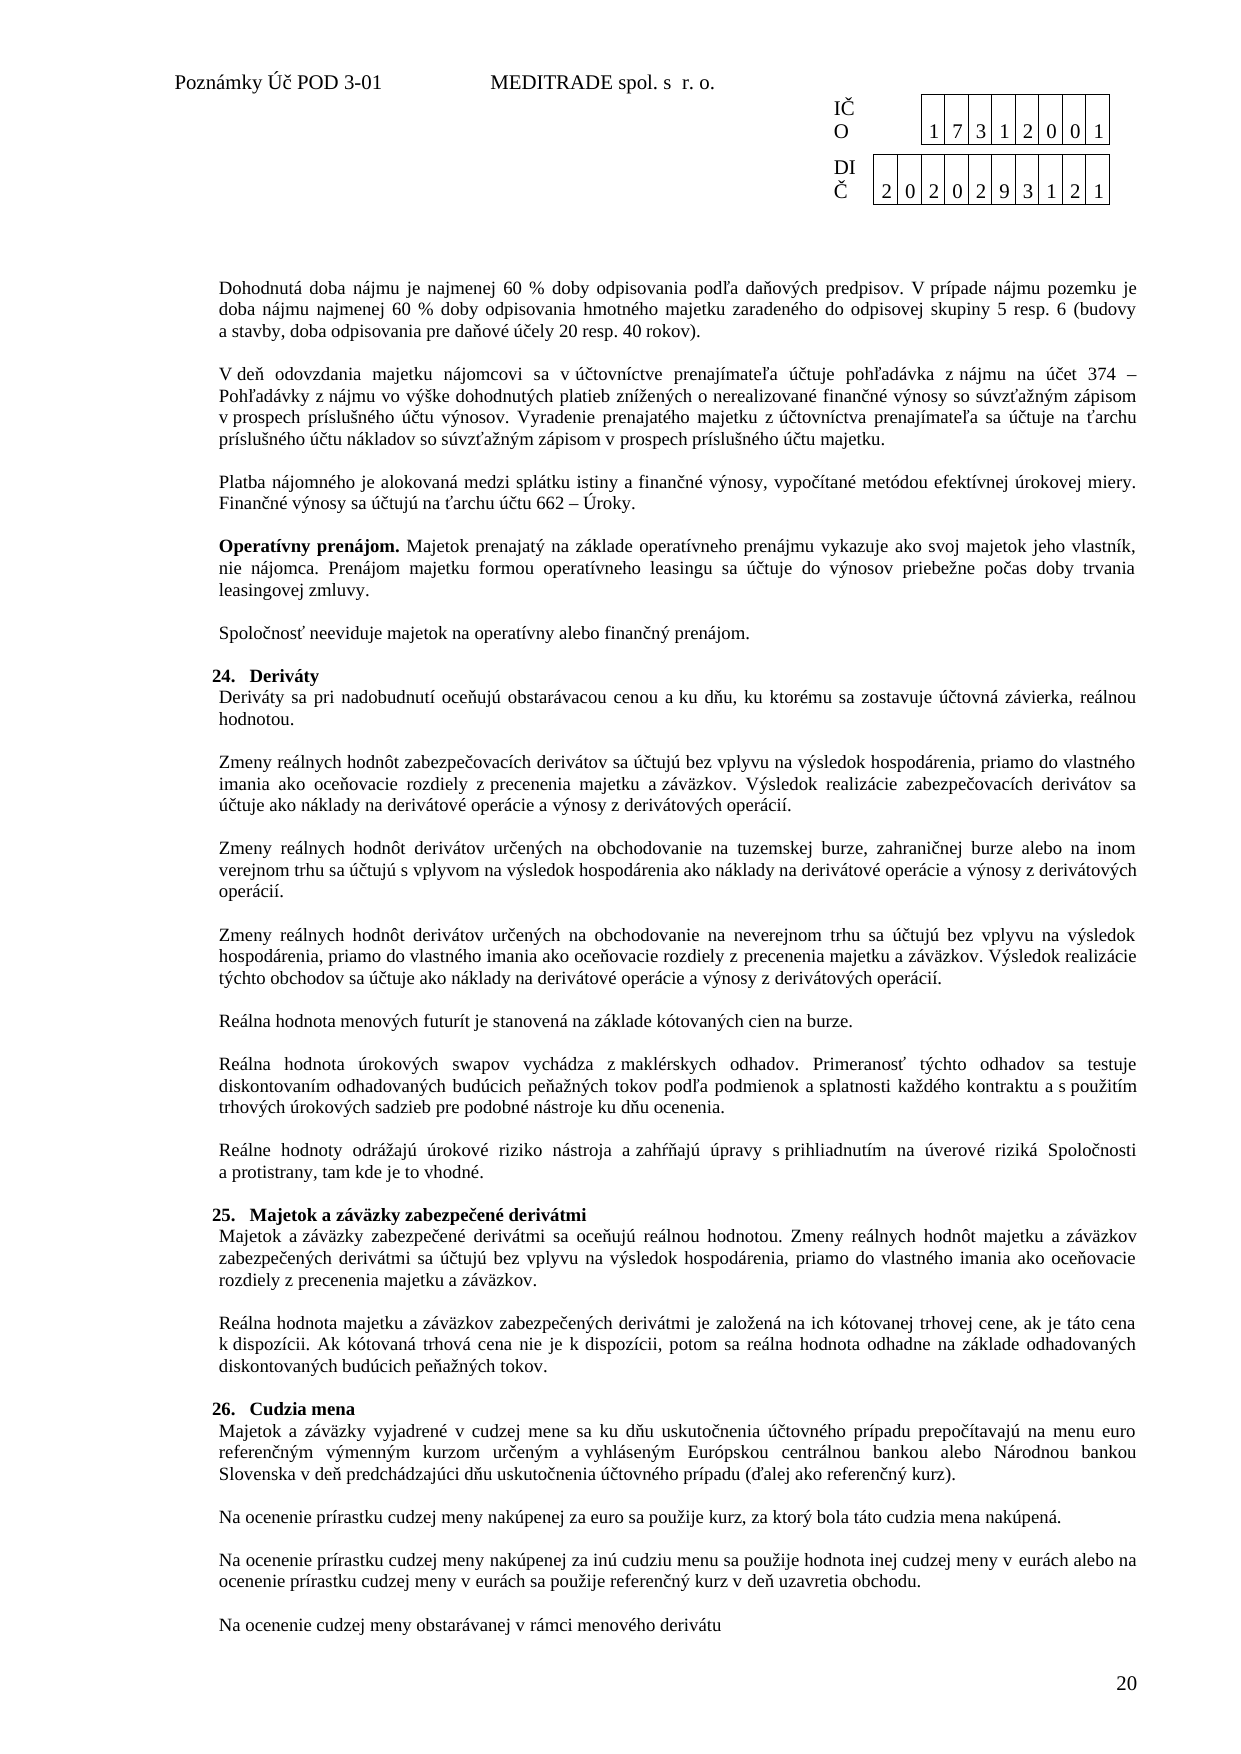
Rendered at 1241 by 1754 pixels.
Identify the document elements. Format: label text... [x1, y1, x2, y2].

text Na ocenenie prírastku cudzej meny nakúpenej za euro sa použije kurz, za ktorý bola táto cudzia mena nakúpená. [219, 1506, 1137, 1527]
text Zmeny reálnych hodnôt zabezpečovacích derivátov sa účtujú bez vplyvu na výsledok hospodárenia, priamo do vlastného imania ako oceňovacie rozdiely z precenenia majetku a záväzkov. Výsledok realizácie zabezpečovacích derivátov sa účtuje ako náklady na derivátové operácie a výnosy z derivátových operácií. [219, 751, 1137, 816]
text Na ocenenie prírastku cudzej meny nakúpenej za inú cudziu menu sa použije hodnota inej cudzej meny v eurách alebo na ocenenie prírastku cudzej meny v eurách sa použije referenčný kurz v deň uzavretia obchodu. [219, 1549, 1137, 1592]
text Reálna hodnota menových futurít je stanovená na základe kótovaných cien na burze. [219, 1010, 1137, 1031]
text Reálne hodnoty odrážajú úrokové riziko nástroja a zahŕňajú úpravy s prihliadnutím na úverové riziká Spoločnosti a protistrany, tam kde je to vhodné. [219, 1139, 1137, 1182]
text Spoločnosť neeviduje majetok na operatívny alebo finančný prenájom. [219, 622, 1137, 643]
text Platba nájomného je alokovaná medzi splátku istiny a finančné výnosy, vypočítané metódou efektívnej úrokovej miery. Finančné výnosy sa účtujú na ťarchu účtu 662 – Úroky. [219, 471, 1137, 514]
list Deriváty sa pri nadobudnutí oceňujú obstarávacou cenou a ku dňu, ku ktorému sa zostavuje účtovná závierka, reálnou hodnotou. [219, 686, 1137, 729]
text Na ocenenie cudzej meny obstarávanej v rámci menového derivátu [219, 1613, 1137, 1635]
text Zmeny reálnych hodnôt derivátov určených na obchodovanie na neverejnom trhu sa účtujú bez vplyvu na výsledok hospodárenia, priamo do vlastného imania ako oceňovacie rozdiely z precenenia majetku a záväzkov. Výsledok realizácie týchto obchodov sa účtuje ako náklady na derivátové operácie a výnosy z derivátových operácií. [219, 923, 1137, 988]
list Majetok a záväzky zabezpečené derivátmi [212, 1204, 1137, 1225]
text Operatívny prenájom. Majetok prenajatý na základe operatívneho prenájmu vykazuje ako svoj majetok jeho vlastník, nie nájomca. Prenájom majetku formou operatívneho leasingu sa účtuje do výnosov priebežne počas doby trvania leasingovej zmluvy. [219, 535, 1137, 600]
text Reálna hodnota majetku a záväzkov zabezpečených derivátmi je založená na ich kótovanej trhovej cene, ak je táto cena k dispozícii. Ak kótovaná trhová cena nie je k dispozícii, potom sa reálna hodnota odhadne na základe odhadovaných diskontovaných budúcich peňažných tokov. [219, 1312, 1137, 1376]
text Majetok a záväzky vyjadrené v cudzej mene sa ku dňu uskutočnenia účtovného prípadu prepočítavajú na menu euro referenčným výmenným kurzom určeným a vyhláseným Európskou centrálnou bankou alebo Národnou bankou Slovenska v deň predchádzajúci dňu uskutočnenia účtovného prípadu (ďalej ako referenčný kurz). [219, 1419, 1137, 1484]
text Reálna hodnota úrokových swapov vychádza z maklérskych odhadov. Primeranosť týchto odhadov sa testuje diskontovaním odhadovaných budúcich peňažných tokov podľa podmienok a splatnosti každého kontraktu a s použitím trhových úrokových sadzieb pre podobné nástroje ku dňu ocenenia. [219, 1053, 1137, 1118]
text Dohodnutá doba nájmu je najmenej 60 % doby odpisovania podľa daňových predpisov. V prípade nájmu pozemku je doba nájmu najmenej 60 % doby odpisovania hmotného majetku zaradeného do odpisovej skupiny 5 resp. 6 (budovy a stavby, doba odpisovania pre daňové účely 20 resp. 40 rokov). [219, 277, 1137, 341]
list Cudzia mena [212, 1398, 1137, 1419]
text Zmeny reálnych hodnôt derivátov určených na obchodovanie na tuzemskej burze, zahraničnej burze alebo na inom verejnom trhu sa účtujú s vplyvom na výsledok hospodárenia ako náklady na derivátové operácie a výnosy z derivátových operácií. [219, 837, 1137, 902]
list Deriváty [212, 665, 1137, 686]
text Majetok a záväzky zabezpečené derivátmi sa oceňujú reálnou hodnotou. Zmeny reálnych hodnôt majetku a záväzkov zabezpečených derivátmi sa účtujú bez vplyvu na výsledok hospodárenia, priamo do vlastného imania ako oceňovacie rozdiely z precenenia majetku a záväzkov. [219, 1225, 1137, 1290]
text V deň odovzdania majetku nájomcovi sa v účtovníctve prenajímateľa účtuje pohľadávka z nájmu na účet 374 – Pohľadávky z nájmu vo výške dohodnutých platieb znížených o nerealizované finančné výnosy so súvzťažným zápisom v prospech príslušného účtu výnosov. Vyradenie prenajatého majetku z účtovníctva prenajímateľa sa účtuje na ťarchu príslušného účtu nákladov so súvzťažným zápisom v prospech príslušného účtu majetku. [219, 363, 1137, 449]
